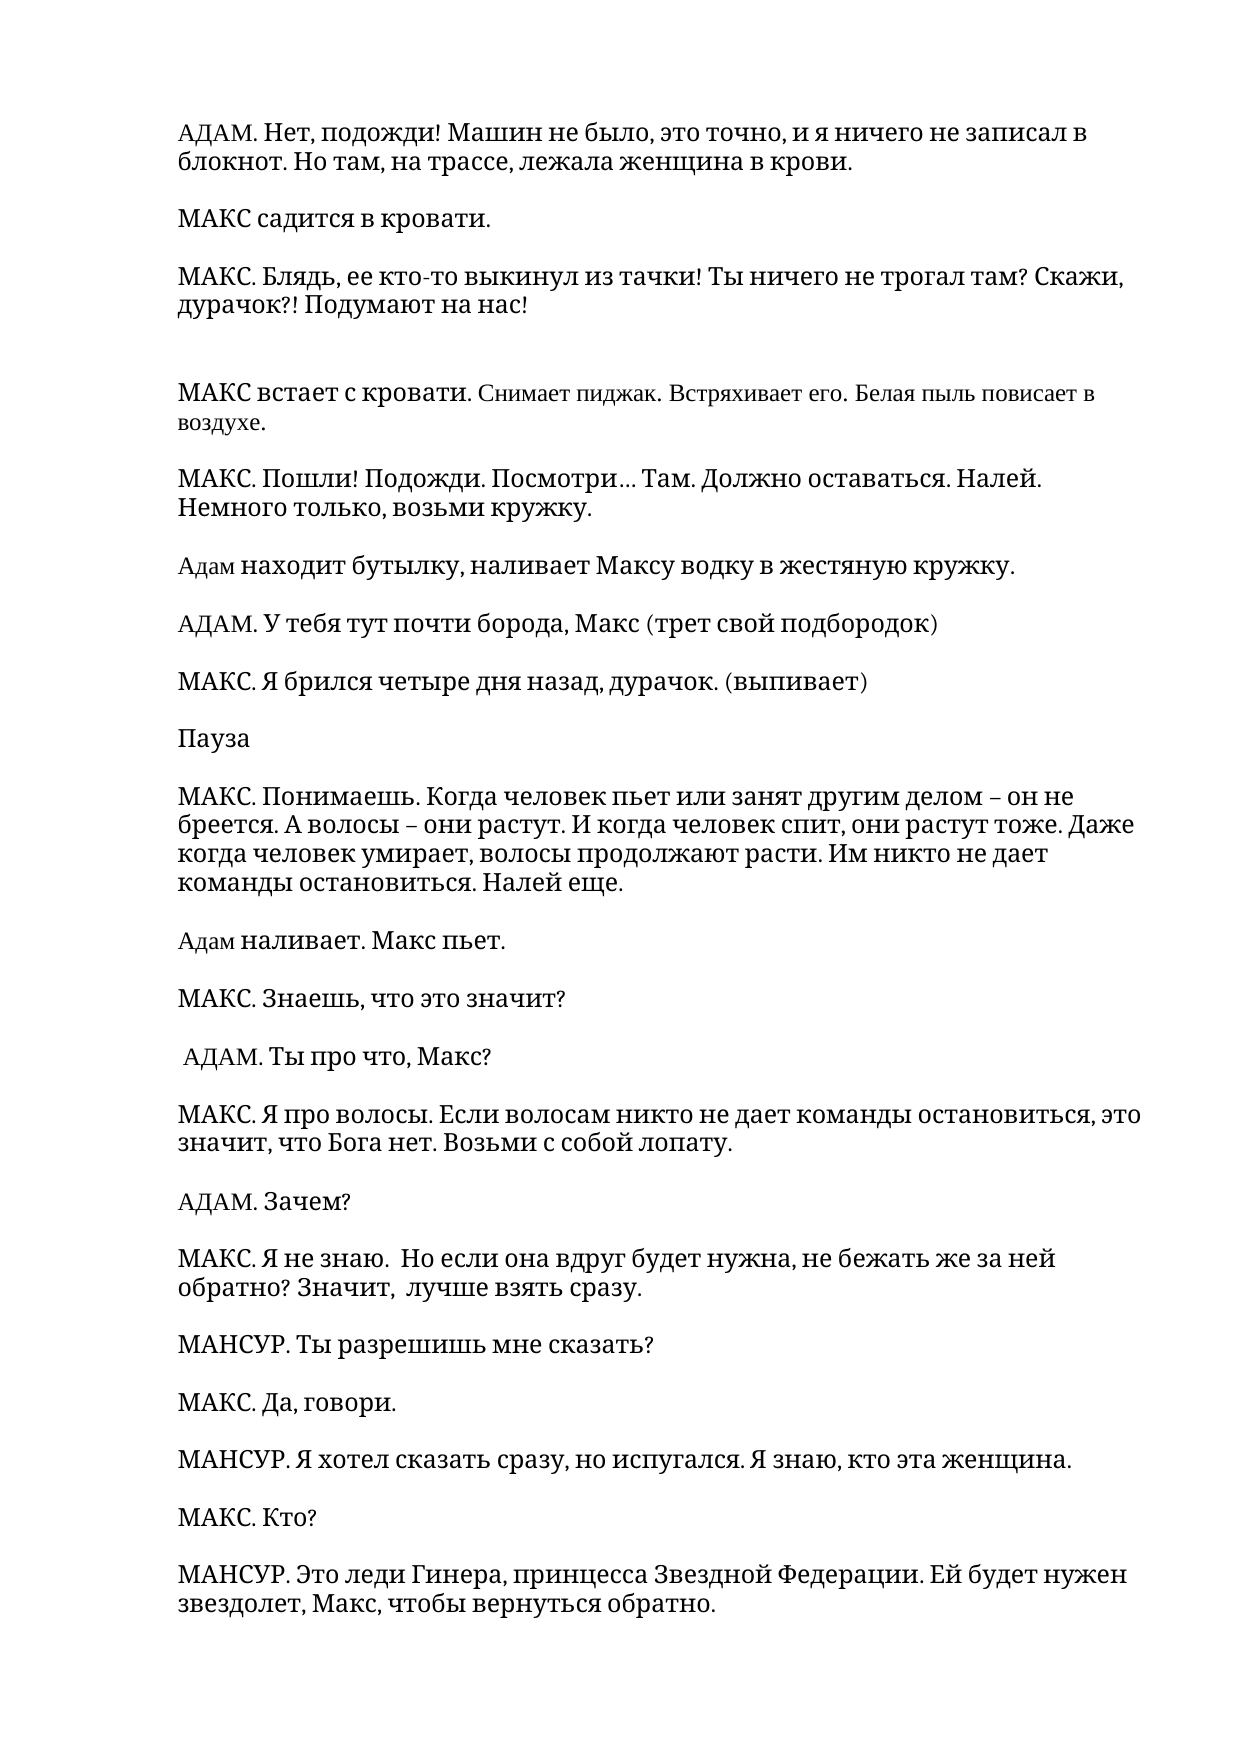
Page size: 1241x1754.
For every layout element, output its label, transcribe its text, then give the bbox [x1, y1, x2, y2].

text МАКС. Блядь, ее кто-то выкинул из тачки! Ты ничего не трогал там? Скажи, дурачок?! Подумают на нас! [177, 263, 1152, 320]
text МАНСУР. Ты разрешишь мне сказать? [177, 1331, 1152, 1360]
text МАКС садится в кровати. [177, 205, 1152, 234]
text МАКС. Кто? [177, 1504, 1152, 1533]
text МАКС встает с кровати. Снимает пиджак. Встряхивает его. Белая пыль повисает в воздухе. [177, 378, 1152, 436]
text Адам наливает. Макс пьет. [177, 926, 1152, 956]
text МАКС. Знаешь, что это значит? [177, 985, 1152, 1013]
text АДАМ. У тебя тут почти борода, Макс (трет свой подбородок) [177, 609, 1152, 639]
text МАНСУР. Это леди Гинера, принцесса Звездной Федерации. Ей будет нужен звездолет, Макс, чтобы вернуться обратно. [177, 1561, 1152, 1619]
text АДАМ. Нет, подожди! Машин не было, это точно, и я ничего не записал в блокнот. Но там, на трассе, лежала женщина в крови. [177, 118, 1152, 176]
text МАКС. Понимаешь. Когда человек пьет или занят другим делом – он не бреется. А волосы – они растут. И когда человек спит, они растут тоже. Даже когда человек умирает, волосы продолжают расти. Им никто не дает команды остановиться. Налей еще. [177, 783, 1152, 898]
text Пауза [177, 725, 1152, 754]
text АДАМ. Зачем? [177, 1187, 1152, 1216]
text АДАМ. Ты про что, Макс? [177, 1042, 1152, 1072]
text МАКС. Пошли! Подожди. Посмотри… Там. Должно оставаться. Налей. Немного только, возьми кружку. [177, 465, 1152, 522]
text МАКС. Да, говори. [177, 1389, 1152, 1418]
text МАКС. Я не знаю. Но если она вдруг будет нужна, не бежать же за ней обратно? Значит, лучше взять сразу. [177, 1245, 1152, 1303]
text МАНСУР. Я хотел сказать сразу, но испугался. Я знаю, кто эта женщина. [177, 1446, 1152, 1475]
text МАКС. Я брился четыре дня назад, дурачок. (выпивает) [177, 668, 1152, 696]
text МАКС. Я про волосы. Если волосам никто не дает команды остановиться, это значит, что Бога нет. Возьми с собой лопату. [177, 1101, 1152, 1158]
text Адам находит бутылку, наливает Максу водку в жестяную кружку. [177, 551, 1152, 581]
